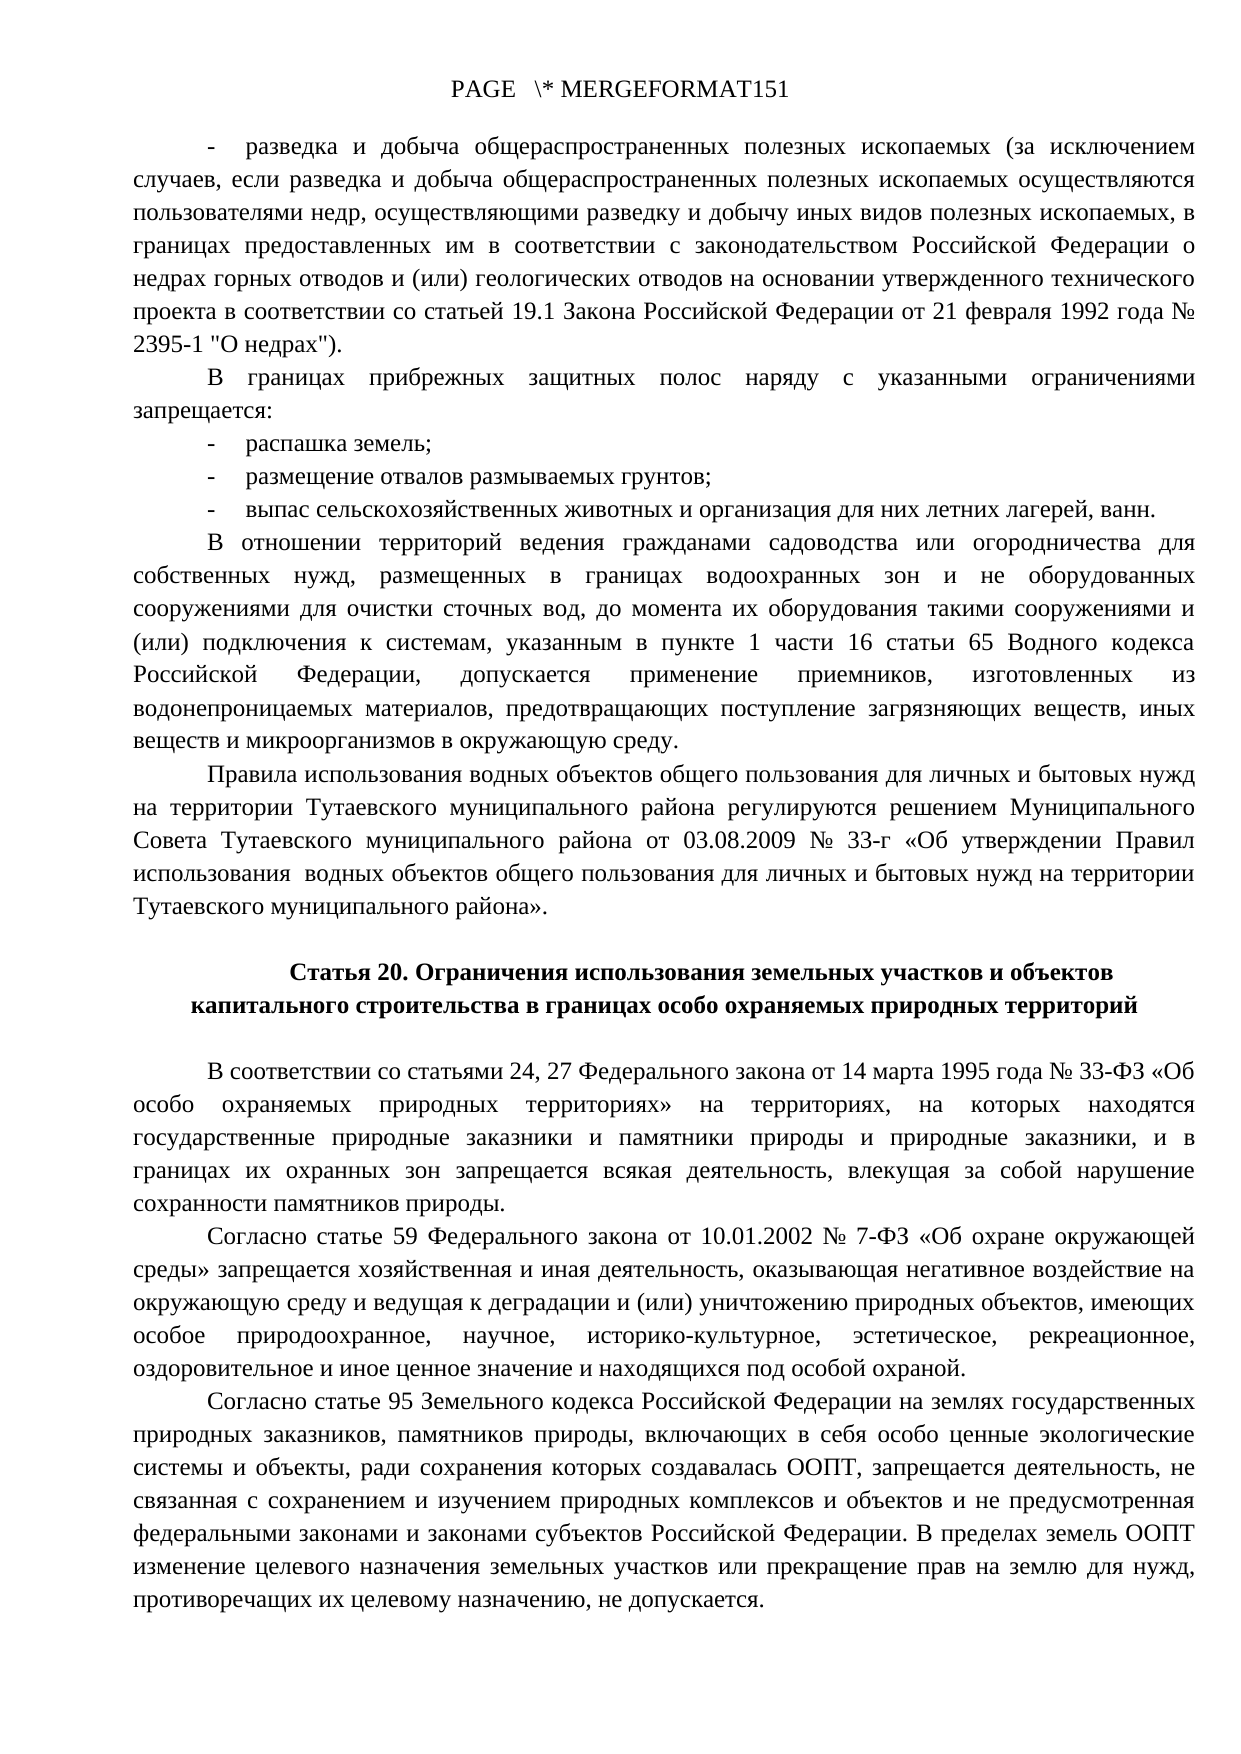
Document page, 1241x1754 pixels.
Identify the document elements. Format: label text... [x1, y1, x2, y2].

list разведка и добыча общераспространенных полезных ископаемых (за исключением случаев, если разведка и добыча общераспространенных полезных ископаемых осуществляются пользователями недр, осуществляющими разведку и добычу иных видов полезных ископаемых, в границах предоставленных им в соответствии с законодательством Российской Федерации о недрах горных отводов и (или) геологических отводов на основании утвержденного технического проекта в соответствии со статьей 19.1 Закона Российской Федерации от 21 февраля 1992 года № 2395-1 "О недрах"). [133, 131, 1196, 358]
text Статья 20. Ограничения использования земельных участков и объектов капитального строительства в границах особо охраняемых природных территорий [133, 957, 1196, 1018]
list размещение отвалов размываемых грунтов; [133, 461, 1196, 490]
text В соответствии со статьями 24, 27 Федерального закона от 14 марта 1995 года № 33-ФЗ «Об особо охраняемых природных территориях» на территориях, на которых находятся государственные природные заказники и памятники природы и природные заказники, и в границах их охранных зон запрещается всякая деятельность, влекущая за собой нарушение сохранности памятников природы. [133, 1056, 1196, 1217]
text Согласно статье 95 Земельного кодекса Российской Федерации на землях государственных природных заказников, памятников природы, включающих в себя особо ценные экологические системы и объекты, ради сохранения которых создавалась ООПТ, запрещается деятельность, не связанная с сохранением и изучением природных комплексов и объектов и не предусмотренная федеральными законами и законами субъектов Российской Федерации. В пределах земель ООПТ изменение целевого назначения земельных участков или прекращение прав на землю для нужд, противоречащих их целевому назначению, не допускается. [133, 1386, 1196, 1613]
list выпас сельскохозяйственных животных и организация для них летних лагерей, ванн. [133, 494, 1196, 523]
list распашка земель; [133, 428, 1196, 457]
text В отношении территорий ведения гражданами садоводства или огородничества для собственных нужд, размещенных в границах водоохранных зон и не оборудованных сооружениями для очистки сточных вод, до момента их оборудования такими сооружениями и (или) подключения к системам, указанным в пункте 1 части 16 статьи 65 Водного кодекса Российской Федерации, допускается применение приемников, изготовленных из водонепроницаемых материалов, предотвращающих поступление загрязняющих веществ, иных веществ и микроорганизмов в окружающую среду. [133, 527, 1196, 754]
text Правила использования водных объектов общего пользования для личных и бытовых нужд на территории Тутаевского муниципального района регулируются решением Муниципального Совета Тутаевского муниципального района от 03.08.2009 № 33-г «Об утверждении Правил использования водных объектов общего пользования для личных и бытовых нужд на территории Тутаевского муниципального района». [133, 759, 1196, 919]
text В границах прибрежных защитных полос наряду с указанными ограничениями запрещается: [133, 362, 1196, 424]
text Согласно статье 59 Федерального закона от 10.01.2002 № 7-ФЗ «Об охране окружающей среды» запрещается хозяйственная и иная деятельность, оказывающая негативное воздействие на окружающую среду и ведущая к деградации и (или) уничтожению природных объектов, имеющих особое природоохранное, научное, историко-культурное, эстетическое, рекреационное, оздоровительное и иное ценное значение и находящихся под особой охраной. [133, 1221, 1196, 1382]
